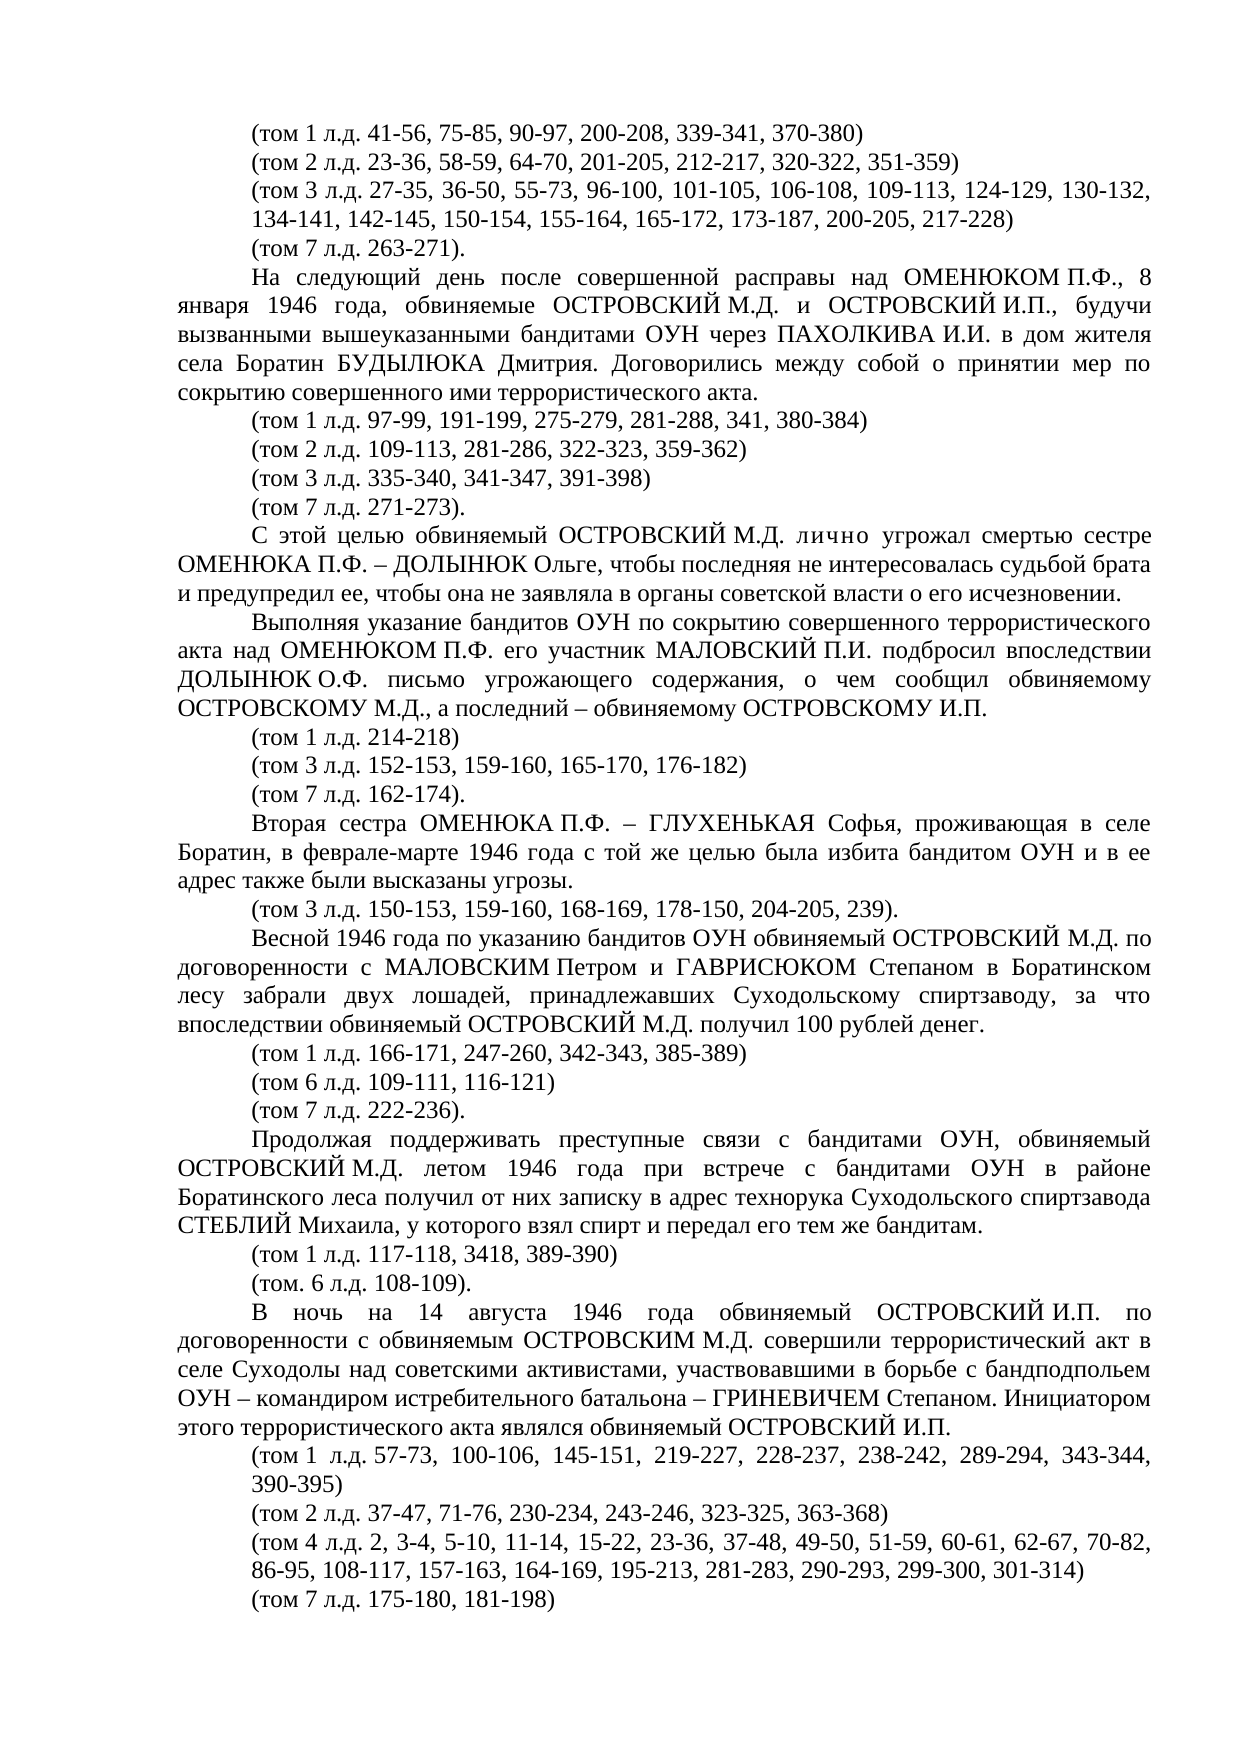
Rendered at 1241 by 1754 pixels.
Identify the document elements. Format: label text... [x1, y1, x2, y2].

text На следующий день после совершенной расправы над ОМЕНЮКОМ П.Ф., 8 января 1946 года, обвиняемые ОСТРОВСКИЙ М.Д. и ОСТРОВСКИЙ И.П., будучи вызванными вышеуказанными бандитами ОУН через ПАХОЛКИВА И.И. в дом жителя села Боратин БУДЫЛЮКА Дмитрия. Договорились между собой о принятии мер по сокрытию совершенного ими террористического акта. [177, 262, 1152, 406]
text (том. 6 л.д. 108-109). [177, 1268, 1152, 1297]
text (том 1 л.д. 166-171, 247-260, 342-343, 385-389) [177, 1038, 1152, 1067]
text (том 1 л.д. 41-56, 75-85, 90-97, 200-208, 339-341, 370-380) [177, 118, 1152, 147]
text (том 3 л.д. 152-153, 159-160, 165-170, 176-182) [177, 751, 1152, 779]
text (том 3 л.д. 335-340, 341-347, 391-398) [177, 463, 1152, 492]
text Выполняя указание бандитов ОУН по сокрытию совершенного террористического акта над ОМЕНЮКОМ П.Ф. его участник МАЛОВСКИЙ П.И. подбросил впоследствии ДОЛЫНЮК О.Ф. письмо угрожающего содержания, о чем сообщил обвиняемому ОСТРОВСКОМУ М.Д., а последний – обвиняемому ОСТРОВСКОМУ И.П. [177, 607, 1152, 722]
text (том 7 л.д. 175-180, 181-198) [251, 1584, 1152, 1613]
text (том 7 л.д. 162-174). [177, 779, 1152, 808]
text С этой целью обвиняемый ОСТРОВСКИЙ М.Д. лично угрожал смертью сестре ОМЕНЮКА П.Ф. – ДОЛЫНЮК Ольге, чтобы последняя не интересовалась судьбой брата и предупредил ее, чтобы она не заявляла в органы советской власти о его исчезновении. [177, 521, 1152, 607]
text (том 2 л.д. 109-113, 281-286, 322-323, 359-362) [177, 434, 1152, 463]
text (том 1 л.д. 57-73, 100-106, 145-151, 219-227, 228-237, 238-242, 289-294, 343-344, 390-395) [251, 1441, 1152, 1498]
text Вторая сестра ОМЕНЮКА П.Ф. – ГЛУХЕНЬКАЯ Софья, проживающая в селе Боратин, в феврале-марте 1946 года с той же целью была избита бандитом ОУН и в ее адрес также были высказаны угрозы. [177, 808, 1152, 894]
text (том 6 л.д. 109-111, 116-121) [177, 1067, 1152, 1096]
text (том 3 л.д. 150-153, 159-160, 168-169, 178-150, 204-205, 239). [177, 894, 1152, 923]
text (том 3 л.д. 27-35, 36-50, 55-73, 96-100, 101-105, 106-108, 109-113, 124-129, 130-132, 134-141, 142-145, 150-154, 155-164, 165-172, 173-187, 200-205, 217-228) [251, 176, 1152, 233]
text Весной 1946 года по указанию бандитов ОУН обвиняемый ОСТРОВСКИЙ М.Д. по договоренности с МАЛОВСКИМ Петром и ГАВРИСЮКОМ Степаном в Боратинском лесу забрали двух лошадей, принадлежавших Суходольскому спиртзаводу, за что впоследствии обвиняемый ОСТРОВСКИЙ М.Д. получил 100 рублей денег. [177, 923, 1152, 1038]
text (том 4 л.д. 2, 3-4, 5-10, 11-14, 15-22, 23-36, 37-48, 49-50, 51-59, 60-61, 62-67, 70-82, 86-95, 108-117, 157-163, 164-169, 195-213, 281-283, 290-293, 299-300, 301-314) [251, 1527, 1152, 1584]
text (том 2 л.д. 37-47, 71-76, 230-234, 243-246, 323-325, 363-368) [251, 1498, 1152, 1527]
text Продолжая поддерживать преступные связи с бандитами ОУН, обвиняемый ОСТРОВСКИЙ М.Д. летом 1946 года при встрече с бандитами ОУН в районе Боратинского леса получил от них записку в адрес технорука Суходольского спиртзавода СТЕБЛИЙ Михаила, у которого взял спирт и передал его тем же бандитам. [177, 1124, 1152, 1239]
text (том 1 л.д. 214-218) [177, 722, 1152, 751]
text (том 7 л.д. 263-271). [251, 233, 1152, 262]
text (том 7 л.д. 271-273). [177, 492, 1152, 521]
text (том 7 л.д. 222-236). [177, 1096, 1152, 1124]
text В ночь на 14 августа 1946 года обвиняемый ОСТРОВСКИЙ И.П. по договоренности с обвиняемым ОСТРОВСКИМ М.Д. совершили террористический акт в селе Суходолы над советскими активистами, участвовавшими в борьбе с бандподпольем ОУН – командиром истребительного батальона – ГРИНЕВИЧЕМ Степаном. Инициатором этого террористического акта являлся обвиняемый ОСТРОВСКИЙ И.П. [177, 1297, 1152, 1441]
text (том 1 л.д. 97-99, 191-199, 275-279, 281-288, 341, 380-384) [177, 406, 1152, 434]
text (том 2 л.д. 23-36, 58-59, 64-70, 201-205, 212-217, 320-322, 351-359) [177, 147, 1152, 176]
text (том 1 л.д. 117-118, 3418, 389-390) [177, 1239, 1152, 1268]
